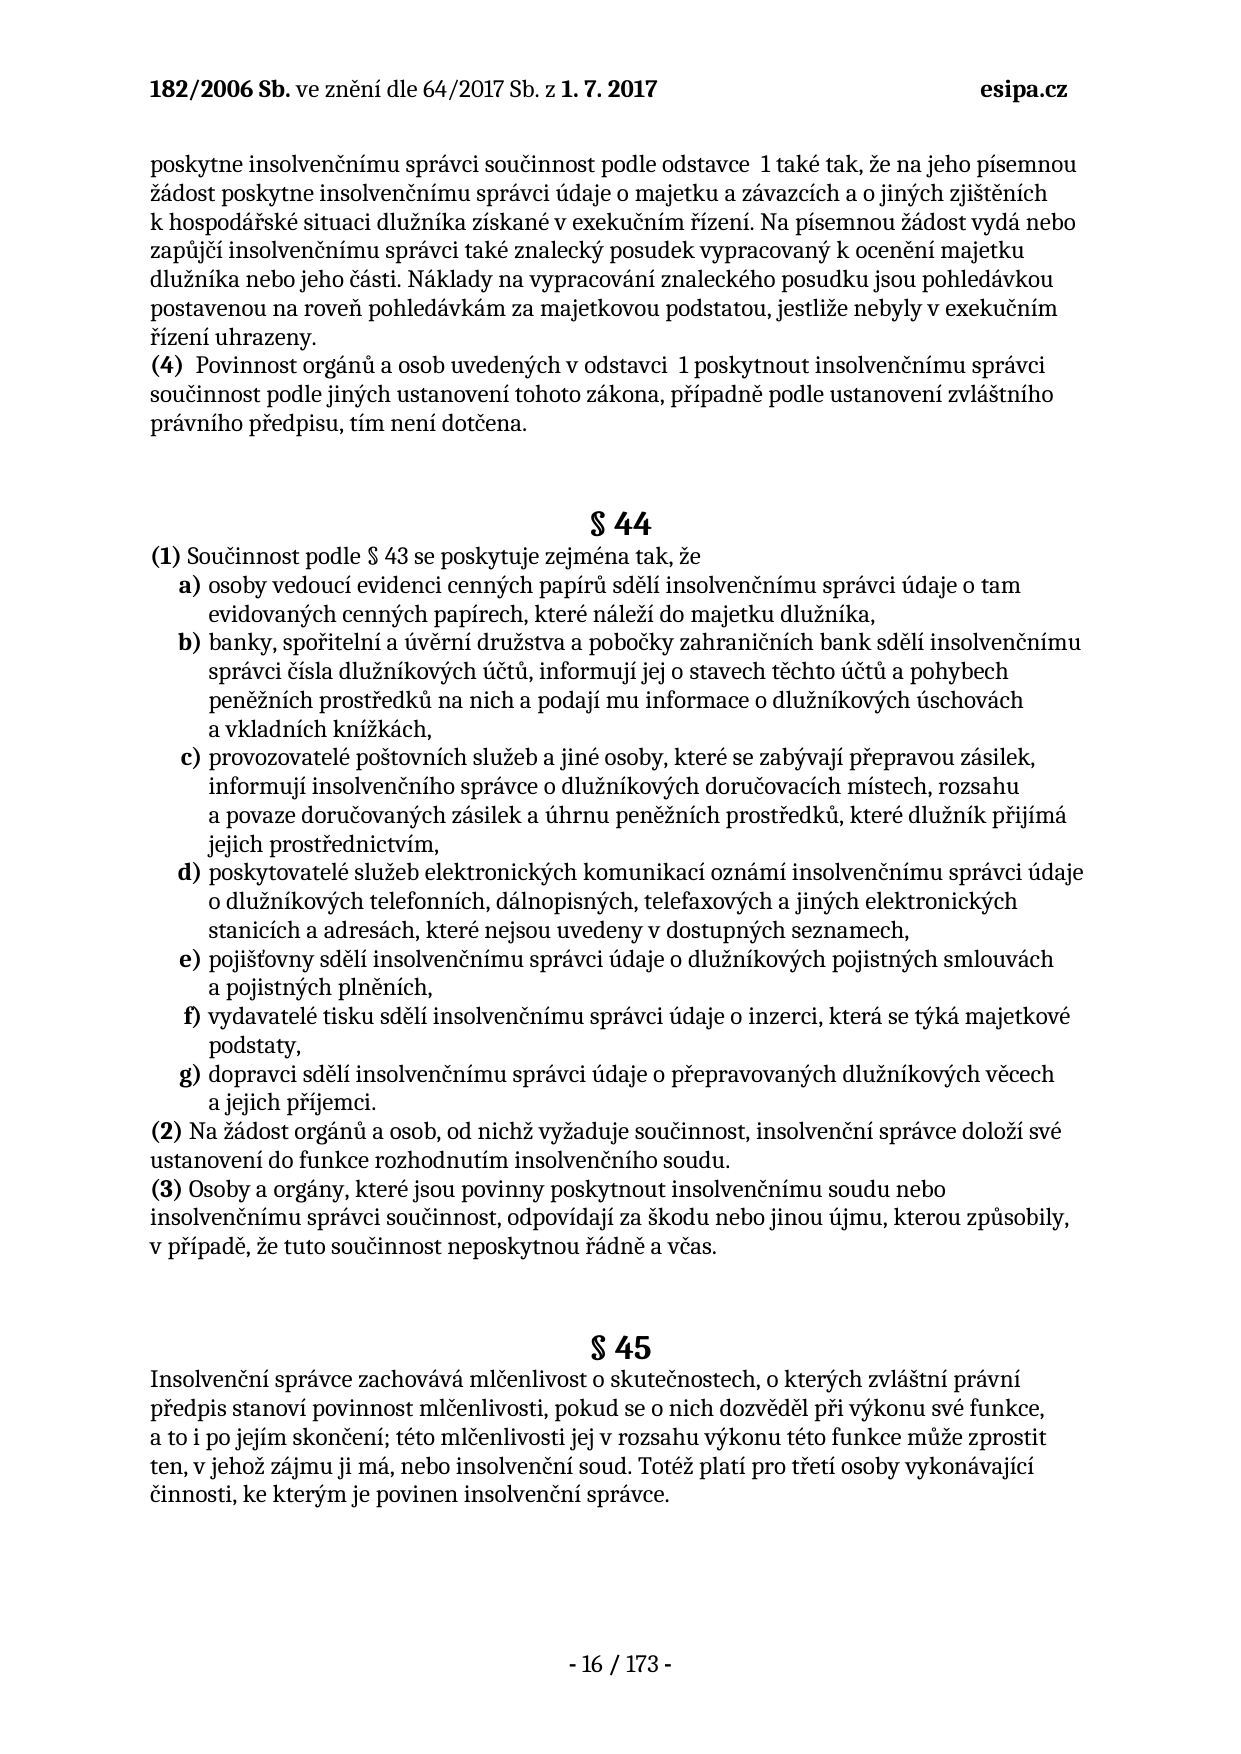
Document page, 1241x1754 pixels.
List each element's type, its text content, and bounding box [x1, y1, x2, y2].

text (1) Součinnost podle § 43 se poskytuje zejména tak, že [150, 542, 1090, 571]
text b) banky, spořitelní a úvěrní družstva a pobočky zahraničních bank sdělí insolvenčnímu správci čísla dlužníkových účtů, informují jej o stavech těchto účtů a pohybech peněžních prostředků na nich a podají mu informace o dlužníkových úschovách a vkladních knížkách, [150, 628, 1090, 743]
text a) osoby vedoucí evidenci cenných papírů sdělí insolvenčnímu správci údaje o tam evidovaných cenných papírech, které náleží do majetku dlužníka, [150, 571, 1090, 628]
subtitle § 45 [150, 1334, 1090, 1365]
text c) provozovatelé poštovních služeb a jiné osoby, které se zabývají přepravou zásilek, informují insolvenčního správce o dlužníkových doručovacích místech, rozsahu a povaze doručovaných zásilek a úhrnu peněžních prostředků, které dlužník přijímá jejich prostřednictvím, [150, 743, 1090, 858]
text (3) Osoby a orgány, které jsou povinny poskytnout insolvenčnímu soudu nebo insolvenčnímu správci součinnost, odpovídají za škodu nebo jinou újmu, kterou způsobily, v případě, že tuto součinnost neposkytnou řádně a včas. [150, 1174, 1090, 1261]
text Insolvenční správce zachovává mlčenlivost o skutečnostech, o kterých zvláštní právní předpis stanoví povinnost mlčenlivosti, pokud se o nich dozvěděl při výkonu své funkce, a to i po jejím skončení; této mlčenlivosti jej v rozsahu výkonu této funkce může zprostit ten, v jehož zájmu ji má, nebo insolvenční soud. Totéž platí pro třetí osoby vykonávající činnosti, ke kterým je povinen insolvenční správce. [150, 1365, 1090, 1509]
text g) dopravci sdělí insolvenčnímu správci údaje o přepravovaných dlužníkových věcech a jejich příjemci. [150, 1059, 1090, 1117]
text e) pojišťovny sdělí insolvenčnímu správci údaje o dlužníkových pojistných smlouvách a pojistných plněních, [150, 944, 1090, 1002]
text f) vydavatelé tisku sdělí insolvenčnímu správci údaje o inzerci, která se týká majetkové podstaty, [150, 1002, 1090, 1059]
text d) poskytovatelé služeb elektronických komunikací oznámí insolvenčnímu správci údaje o dlužníkových telefonních, dálnopisných, telefaxových a jiných elektronických stanicích a adresách, které nejsou uvedeny v dostupných seznamech, [150, 858, 1090, 944]
text (4) Povinnost orgánů a osob uvedených v odstavci 1 poskytnout insolvenčnímu správci součinnost podle jiných ustanovení tohoto zákona, případně podle ustanovení zvláštního právního předpisu, tím není dotčena. [150, 351, 1090, 437]
subtitle § 44 [150, 510, 1090, 542]
text (2) Na žádost orgánů a osob, od nichž vyžaduje součinnost, insolvenční správce doloží své ustanovení do funkce rozhodnutím insolvenčního soudu. [150, 1117, 1090, 1174]
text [150, 150, 1090, 351]
